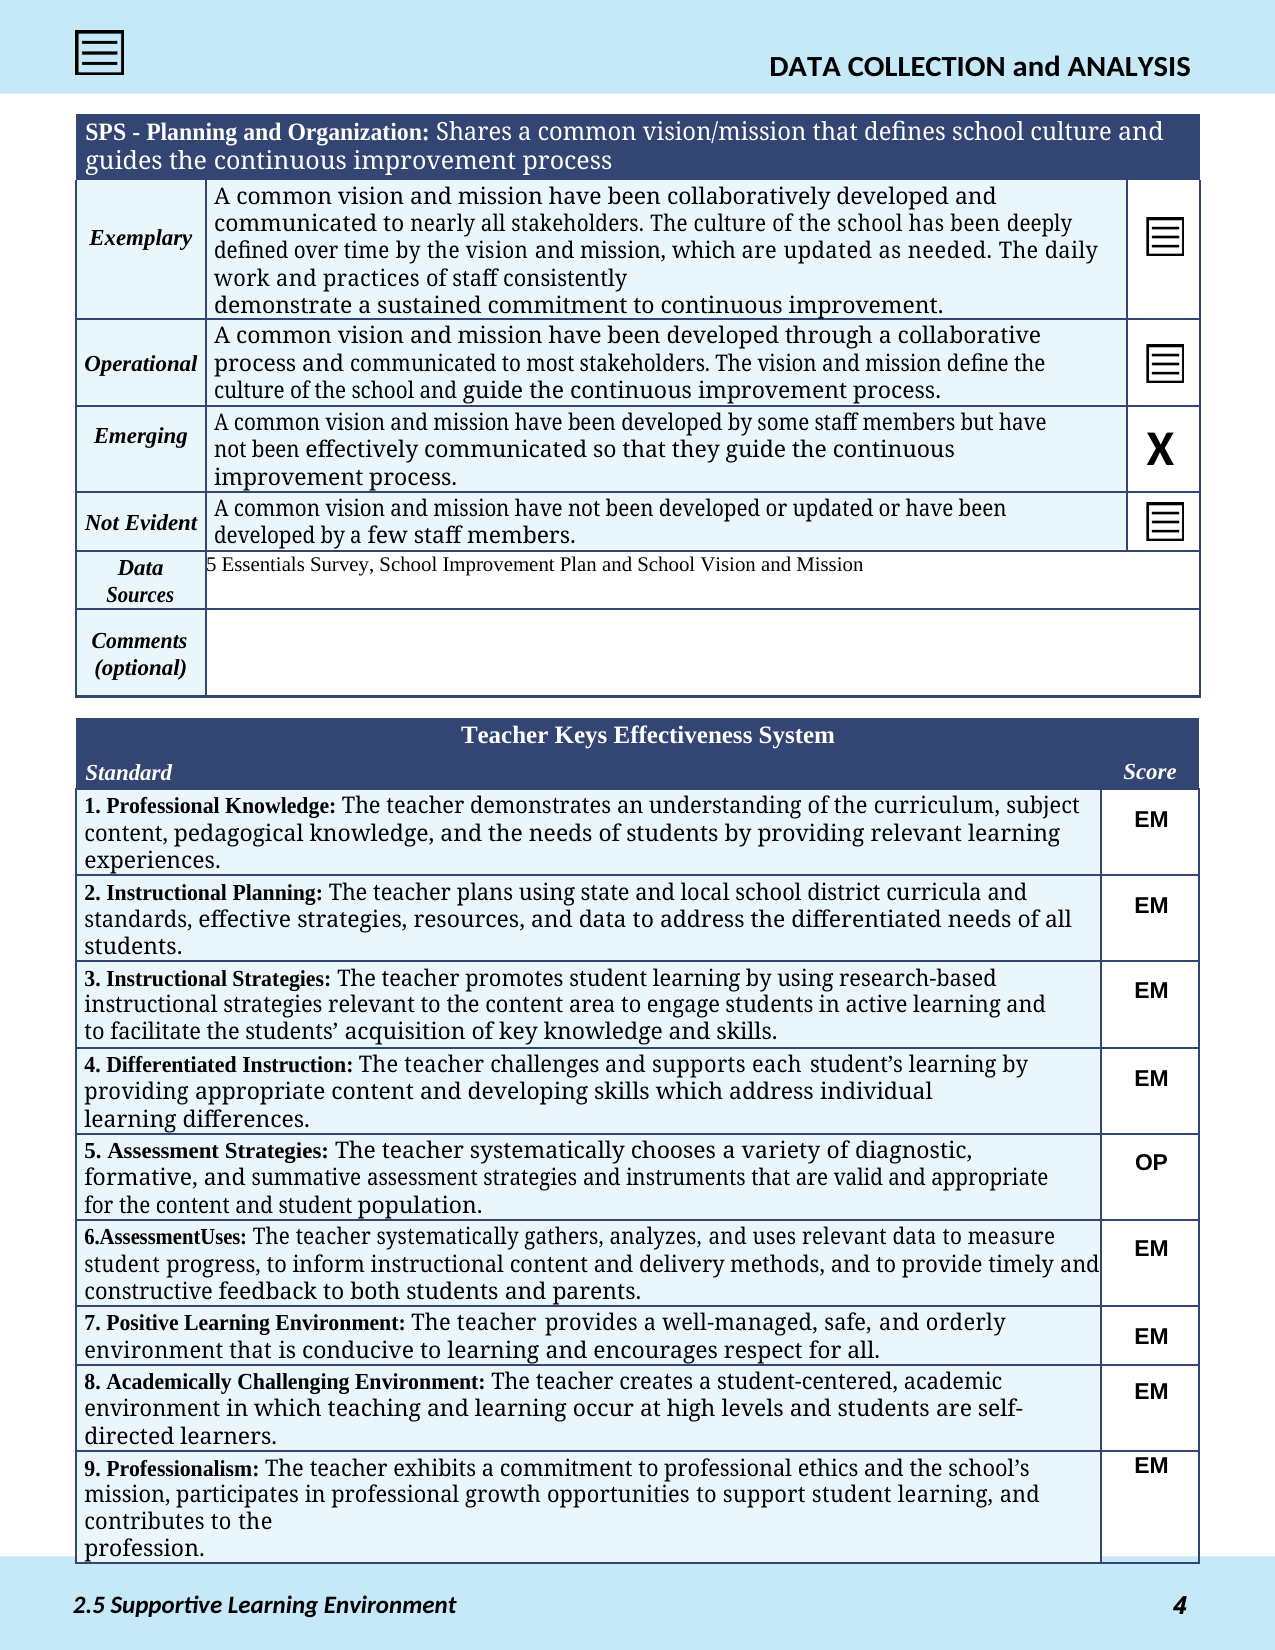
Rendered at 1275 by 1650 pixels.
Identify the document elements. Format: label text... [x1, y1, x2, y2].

table_cell A common vision and mission have been developed through a collaborative process and communicated to most stakeholders. The vision and mission define the culture of the school and guide the continuous improvement process. [207, 320, 1126, 404]
table_cell 2. Instructional Planning: The teacher plans using state and local school district curricula and standards, effective strategies, resources, and data to address the differentiated needs of all students. [77, 876, 1100, 960]
table_cell 4. Differentiated Instruction: The teacher challenges and supports each student’s learning by providing appropriate content and developing skills which address individual learning differences. [77, 1049, 1100, 1133]
table_cell Exemplary [77, 180, 205, 318]
table_cell Emerging [77, 407, 205, 491]
table_cell EM [1102, 876, 1198, 960]
picture [1146, 217, 1184, 256]
table_header [1101, 718, 1199, 754]
picture [1146, 344, 1184, 383]
table_cell 7. Positive Learning Environment: The teacher provides a well-managed, safe, and orderly environment that is conducive to learning and encourages respect for all. [77, 1307, 1100, 1364]
table_cell [207, 610, 1199, 695]
table_cell [1128, 320, 1199, 404]
table_cell A common vision and mission have been developed by some staff members but have not been effectively communicated so that they guide the continuous improvement process. [207, 407, 1126, 491]
table_cell EM [1102, 1049, 1198, 1133]
table_cell 6.AssessmentUses: The teacher systematically gathers, analyzes, and uses relevant data to measure student progress, to inform instructional content and delivery methods, and to provide timely and constructive feedback to both students and parents. [77, 1221, 1100, 1305]
table_cell EM [1102, 1366, 1198, 1450]
table_cell X [1128, 407, 1199, 491]
table_cell Data Sources [77, 552, 205, 608]
table_cell 9. Professionalism: The teacher exhibits a commitment to professional ethics and the school’s mission, participates in professional growth opportunities to support student learning, and contributes to the profession. [77, 1452, 1100, 1562]
table_cell EM [1102, 1221, 1198, 1305]
table_cell EM [1102, 962, 1198, 1047]
table_header SPS - Planning and Organization: Shares a common vision/mission that defines school culture and guides the continuous improvement process [76, 114, 1200, 180]
table_header Teacher Keys Effectiveness System [76, 718, 1101, 754]
table_cell 1. Professional Knowledge: The teacher demonstrates an understanding of the curriculum, subject content, pedagogical knowledge, and the needs of students by providing relevant learning experiences. [77, 790, 1100, 874]
picture [1146, 502, 1184, 541]
table_cell EM [1102, 790, 1198, 874]
table_cell EM [1102, 1307, 1198, 1364]
table_cell Comments (optional) [77, 610, 205, 695]
table_cell A common vision and mission have been collaboratively developed and communicated to nearly all stakeholders. The culture of the school has been deeply defined over time by the vision and mission, which are updated as needed. The daily work and practices of staff consistently demonstrate a sustained commitment to continuous improvement. [207, 180, 1126, 318]
table_cell Score [1101, 754, 1199, 788]
table_cell [1128, 180, 1199, 318]
table_cell Not Evident [77, 493, 205, 549]
table_cell 5. Assessment Strategies: The teacher systematically chooses a variety of diagnostic, formative, and summative assessment strategies and instruments that are valid and appropriate for the content and student population. [77, 1135, 1100, 1219]
picture [75, 30, 124, 75]
table_cell [1128, 493, 1199, 549]
table_cell 8. Academically Challenging Environment: The teacher creates a student-centered, academic environment in which teaching and learning occur at high levels and students are self-directed learners. [77, 1366, 1100, 1450]
table_cell Operational [77, 320, 205, 404]
table_cell 3. Instructional Strategies: The teacher promotes student learning by using research-based instructional strategies relevant to the content area to engage students in active learning and to facilitate the students’ acquisition of key knowledge and skills. [77, 962, 1100, 1047]
table_cell OP [1102, 1135, 1198, 1219]
table_cell Standard [76, 754, 1101, 788]
text DATA COLLECTION and ANALYSIS [769, 48, 1275, 84]
table_cell EM [1102, 1452, 1198, 1562]
table_cell A common vision and mission have not been developed or updated or have been developed by a few staff members. [207, 493, 1126, 549]
table_cell 5 Essentials Survey, School Improvement Plan and School Vision and Mission [207, 552, 1199, 608]
